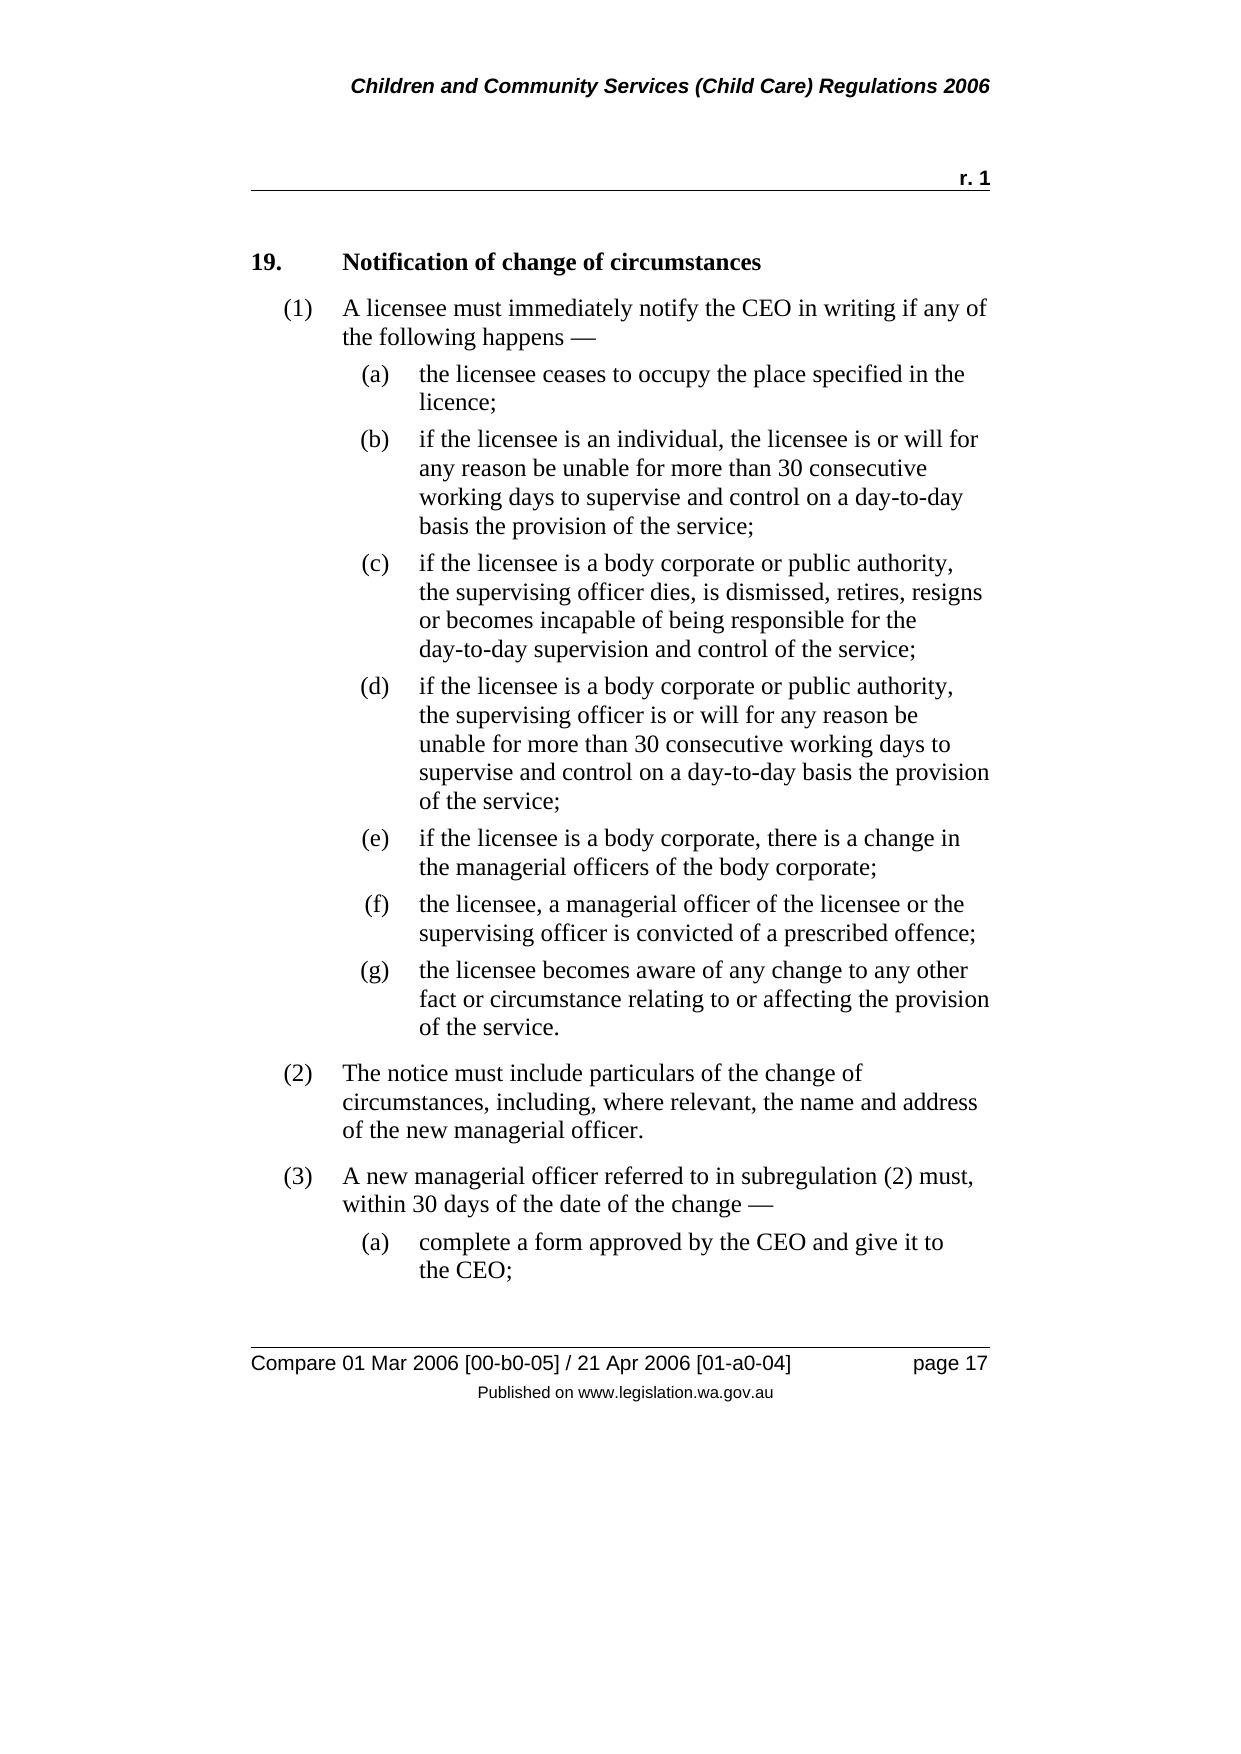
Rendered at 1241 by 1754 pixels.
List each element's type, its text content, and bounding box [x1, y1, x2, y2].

text (a) the licensee ceases to occupy the place specified in the licence; [251, 359, 990, 416]
text (b) if the licensee is an individual, the licensee is or will for any reason be unable for more than 30 consecutive working days to supervise and control on a day-to-day basis the provision of the service; [251, 424, 990, 539]
subtitle 19. Notification of change of circumstances [251, 247, 990, 276]
text (2) The notice must include particulars of the change of circumstances, including, where relevant, the name and address of the new managerial officer. [251, 1058, 990, 1144]
text (c) if the licensee is a body corporate or public authority, the supervising officer dies, is dismissed, retires, resigns or becomes incapable of being responsible for the day-to-day supervision and control of the service; [251, 548, 990, 663]
text (1) A licensee must immediately notify the CEO in writing if any of the following happens — [251, 293, 990, 350]
text (e) if the licensee is a body corporate, there is a change in the managerial officers of the body corporate; [251, 823, 990, 881]
text (g) the licensee becomes aware of any change to any other fact or circumstance relating to or affecting the provision of the service. [251, 955, 990, 1041]
text (d) if the licensee is a body corporate or public authority, the supervising officer is or will for any reason be unable for more than 30 consecutive working days to supervise and control on a day-to-day basis the provision of the service; [251, 671, 990, 815]
text (f) the licensee, a managerial officer of the licensee or the supervising officer is convicted of a prescribed offence; [251, 889, 990, 947]
text (a) complete a form approved by the CEO and give it to the CEO; [251, 1227, 990, 1284]
text (3) A new managerial officer referred to in subregulation (2) must, within 30 days of the date of the change — [251, 1161, 990, 1218]
